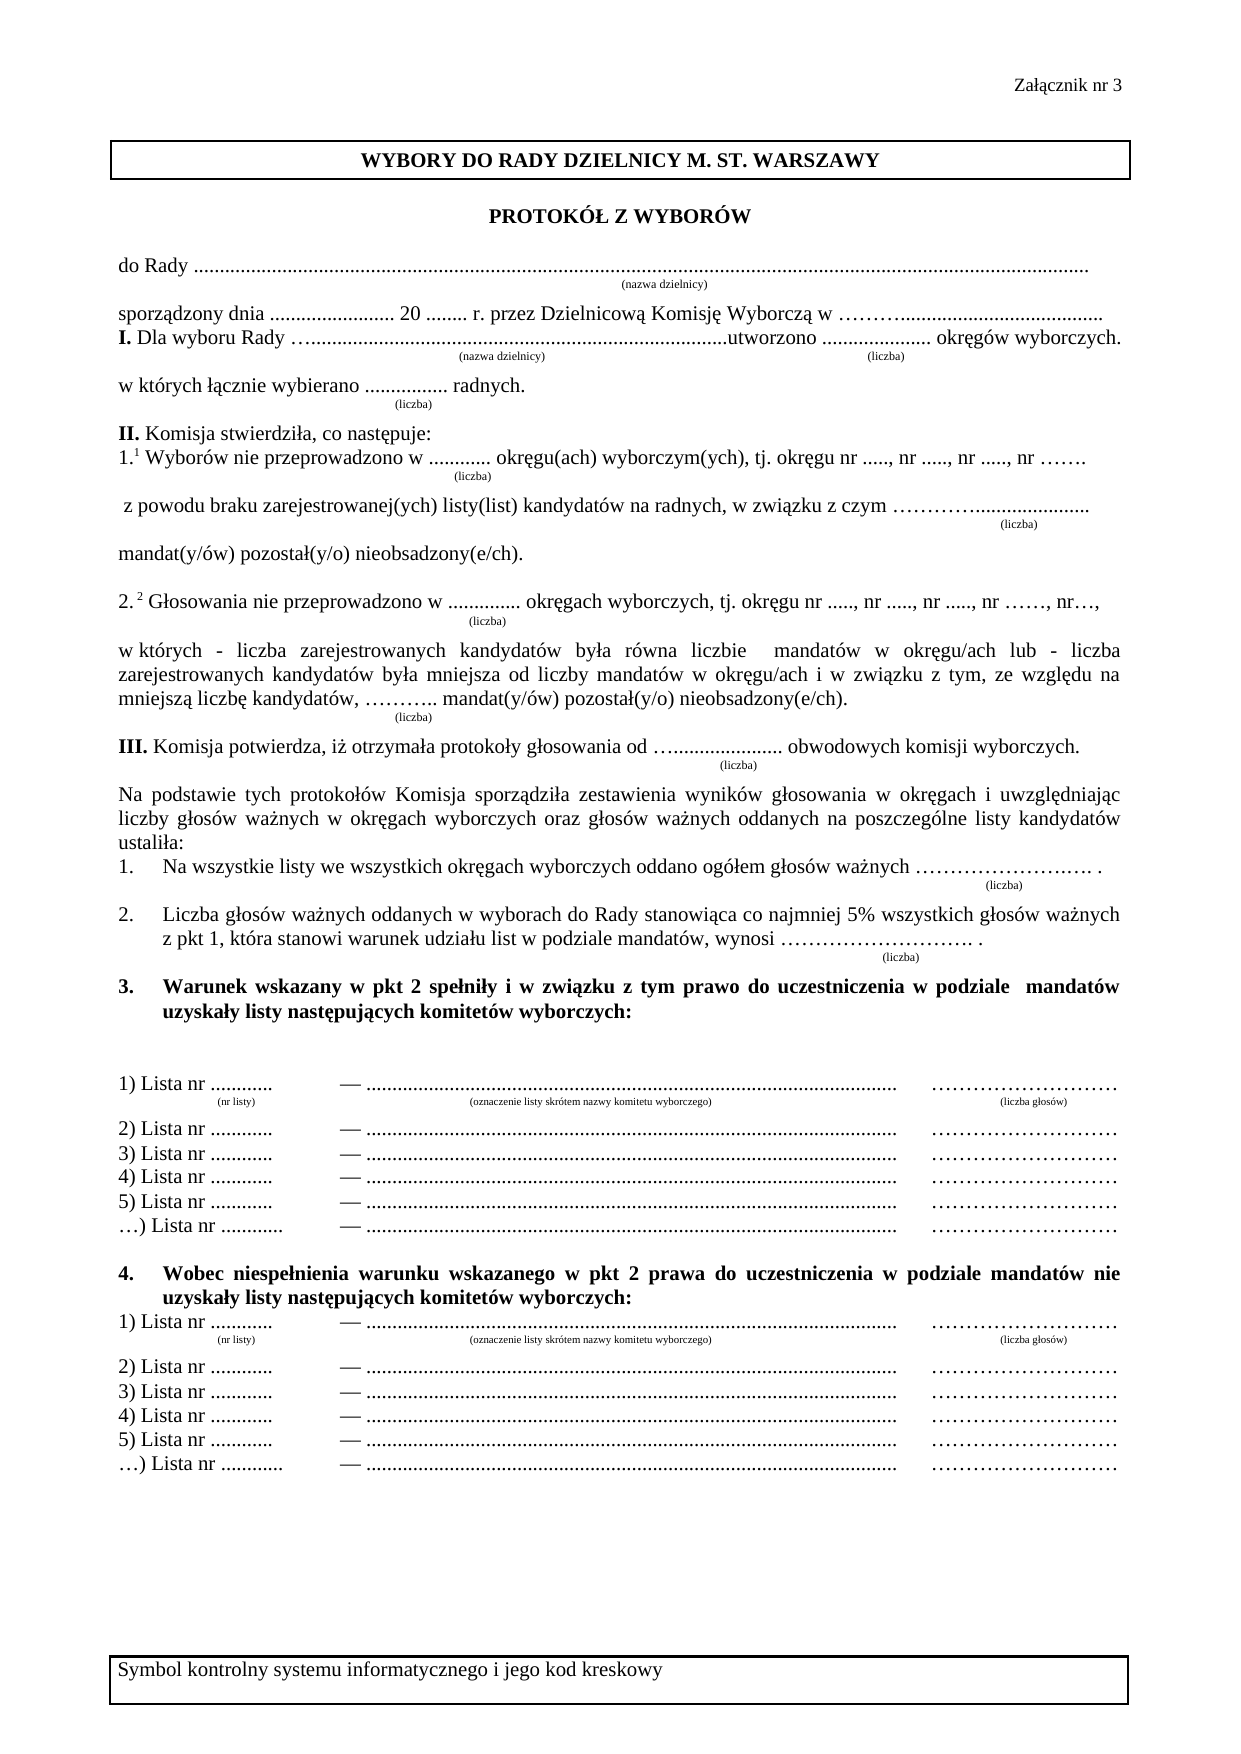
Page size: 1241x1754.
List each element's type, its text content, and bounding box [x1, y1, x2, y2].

text …) Lista nr ............ — ...................................................................................................... ……………………… [118, 1451, 1122, 1475]
text mandat(y/ów) pozostał(y/o) nieobsadzony(e/ch). [118, 541, 1122, 565]
text 4) Lista nr ............ — ...................................................................................................... ……………………… [118, 1403, 1122, 1427]
text 2. Liczba głosów ważnych oddanych w wyborach do Rady stanowiąca co najmniej 5% wszystkich głosów ważnych z pkt 1, która stanowi warunek udziału list w podziale mandatów, wynosi ………………………. . [118, 902, 1122, 950]
text (nr listy) (oznaczenie listy skrótem nazwy komitetu wyborczego) (liczba głosów) [118, 1095, 1122, 1116]
text …) Lista nr ............ — ...................................................................................................... ……………………… [118, 1213, 1122, 1237]
text III. Komisja potwierdza, iż otrzymała protokoły głosowania od …..................... obwodowych komisji wyborczych. [118, 734, 1122, 758]
text 2) Lista nr ............ — ...................................................................................................... ……………………… [118, 1116, 1122, 1140]
text 2. Głosowania nie przeprowadzono w .............. okręgach wyborczych, tj. okręgu nr ....., nr ....., nr ....., nr ……, nr…, [118, 589, 1122, 613]
text I. Dla wyboru Rady …................................................................................utworzono ..................... okręgów wyborczych. [118, 325, 1122, 349]
text 3) Lista nr ............ — ...................................................................................................... ……………………… [118, 1378, 1122, 1403]
text z powodu braku zarejestrowanej(ych) listy(list) kandydatów na radnych, w związku z czym …………...................... [118, 493, 1122, 517]
text (nazwa dzielnicy) [118, 277, 1122, 301]
text sporządzony dnia ........................ 20 ........ r. przez Dzielnicową Komisję Wyborczą w ………....................................... [118, 301, 1122, 325]
text (liczba) [118, 950, 1122, 974]
text 1) Lista nr ............ — ...................................................................................................... ……………………… [118, 1309, 1122, 1333]
text w których - liczba zarejestrowanych kandydatów była równa liczbie mandatów w okręgu/ach lub - liczba zarejestrowanych kandydatów była mniejsza od liczby mandatów w okręgu/ach i w związku z tym, ze względu na mniejszą liczbę kandydatów, ……….. mandat(y/ów) pozostał(y/o) nieobsadzony(e/ch). [118, 638, 1122, 710]
text (nr listy) (oznaczenie listy skrótem nazwy komitetu wyborczego) (liczba głosów) [118, 1333, 1122, 1354]
text 3) Lista nr ............ — ...................................................................................................... ……………………… [118, 1140, 1122, 1164]
text 1) Lista nr ............ — ...................................................................................................... ……………………… [118, 1071, 1122, 1095]
table_header WYBORY DO RADY DZIELNICY M. ST. WARSZAWY [112, 142, 1129, 178]
text (liczba) [118, 613, 1122, 638]
text 1. Wyborów nie przeprowadzono w ............ okręgu(ach) wyborczym(ych), tj. okręgu nr ....., nr ....., nr ....., nr ……. [118, 445, 1122, 469]
text Na podstawie tych protokołów Komisja sporządziła zestawienia wyników głosowania w okręgach i uwzględniając liczby głosów ważnych w okręgach wyborczych oraz głosów ważnych oddanych na poszczególne listy kandydatów ustaliła: [118, 782, 1122, 854]
text (liczba) [118, 397, 1122, 421]
text (liczba) [118, 878, 1122, 902]
text 3. Warunek wskazany w pkt 2 spełniły i w związku z tym prawo do uczestniczenia w podziale mandatów uzyskały listy następujących komitetów wyborczych: [118, 974, 1122, 1023]
text (liczba) [118, 758, 1122, 782]
text (liczba) [118, 517, 1122, 541]
text (liczba) [118, 469, 1122, 493]
text 1. Na wszystkie listy we wszystkich okręgach wyborczych oddano ogółem głosów ważnych ………………….…. . [118, 854, 1122, 878]
text 4) Lista nr ............ — ...................................................................................................... ……………………… [118, 1164, 1122, 1188]
text 2) Lista nr ............ — ...................................................................................................... ……………………… [118, 1354, 1122, 1378]
subtitle PROTOKÓŁ Z WYBORÓW [118, 204, 1122, 228]
text 5) Lista nr ............ — ...................................................................................................... ……………………… [118, 1427, 1122, 1451]
subtitle do Rady ............................................................................................................................................................................ [118, 253, 1122, 277]
text 4. Wobec niespełnienia warunku wskazanego w pkt 2 prawa do uczestniczenia w podziale mandatów nie uzyskały listy następujących komitetów wyborczych: [118, 1261, 1122, 1309]
text w których łącznie wybierano ................ radnych. [118, 373, 1122, 397]
text 5) Lista nr ............ — ...................................................................................................... ……………………… [118, 1188, 1122, 1213]
text (nazwa dzielnicy) (liczba) [118, 349, 1122, 373]
text (liczba) [118, 710, 1122, 734]
text II. Komisja stwierdziła, co następuje: [118, 421, 1122, 445]
